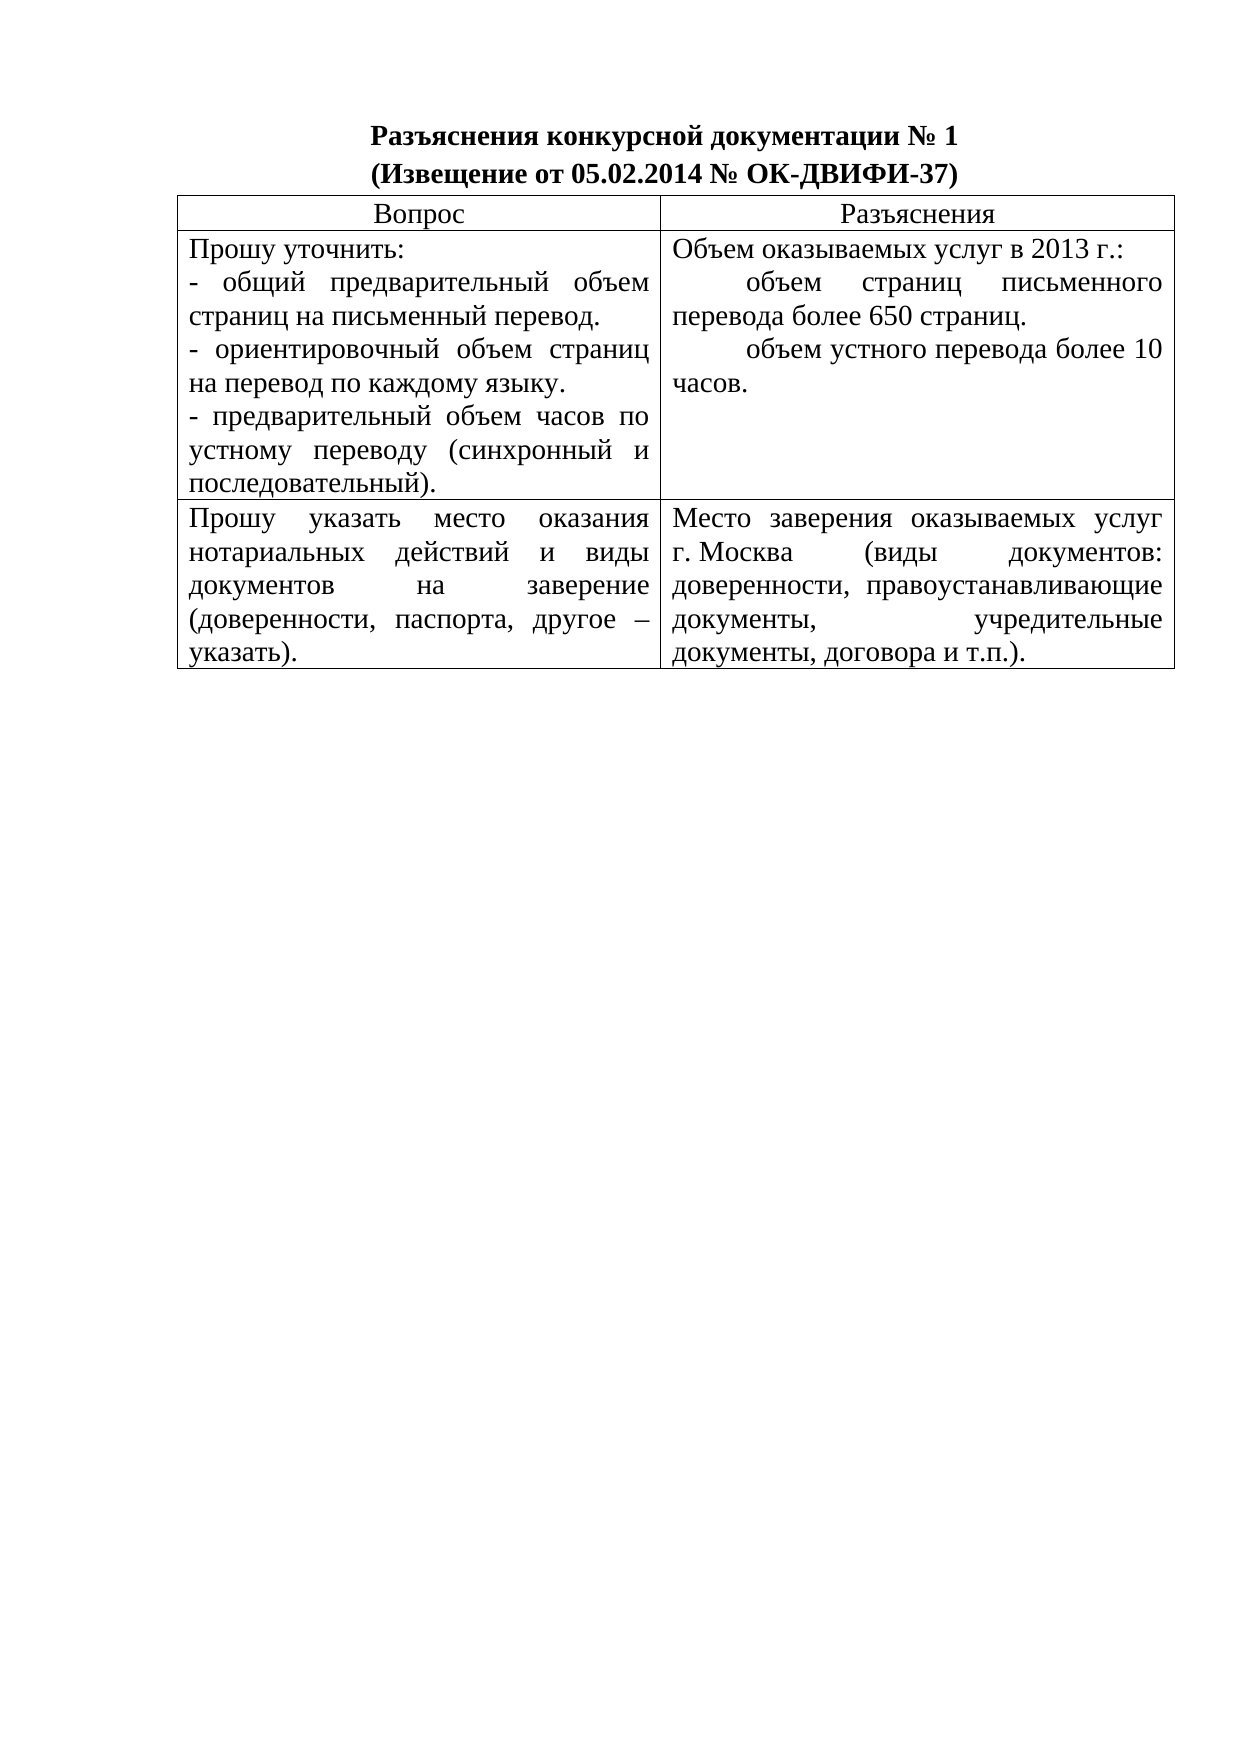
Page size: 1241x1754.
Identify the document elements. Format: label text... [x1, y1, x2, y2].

text Разъяснения конкурсной документации № 1 [177, 118, 1152, 152]
table_cell Прошу указать место оказания нотариальных действий и виды документов на заверение (доверенности, паспорта, другое – указать). [178, 500, 660, 668]
table_cell Прошу уточнить: - общий предварительный объем страниц на письменный перевод. - ориентировочный объем страниц на перевод по каждому языку. - предварительный объем часов по устному переводу (синхронный и последовательный). [178, 231, 660, 499]
table_header Вопрос [178, 196, 660, 230]
text (Извещение от 05.02.2014 № ОК-ДВИФИ-37) [177, 157, 1152, 190]
table_cell Объем оказываемых услуг в 2013 г.: объем страниц письменного перевода более 650 страниц. объем устного перевода более 10 часов. [661, 231, 1174, 499]
table_cell Место заверения оказываемых услуг г. Москва (виды документов: доверенности, правоустанавливающие документы, учредительные документы, договора и т.п.). [661, 500, 1174, 668]
table_header Разъяснения [661, 196, 1174, 230]
